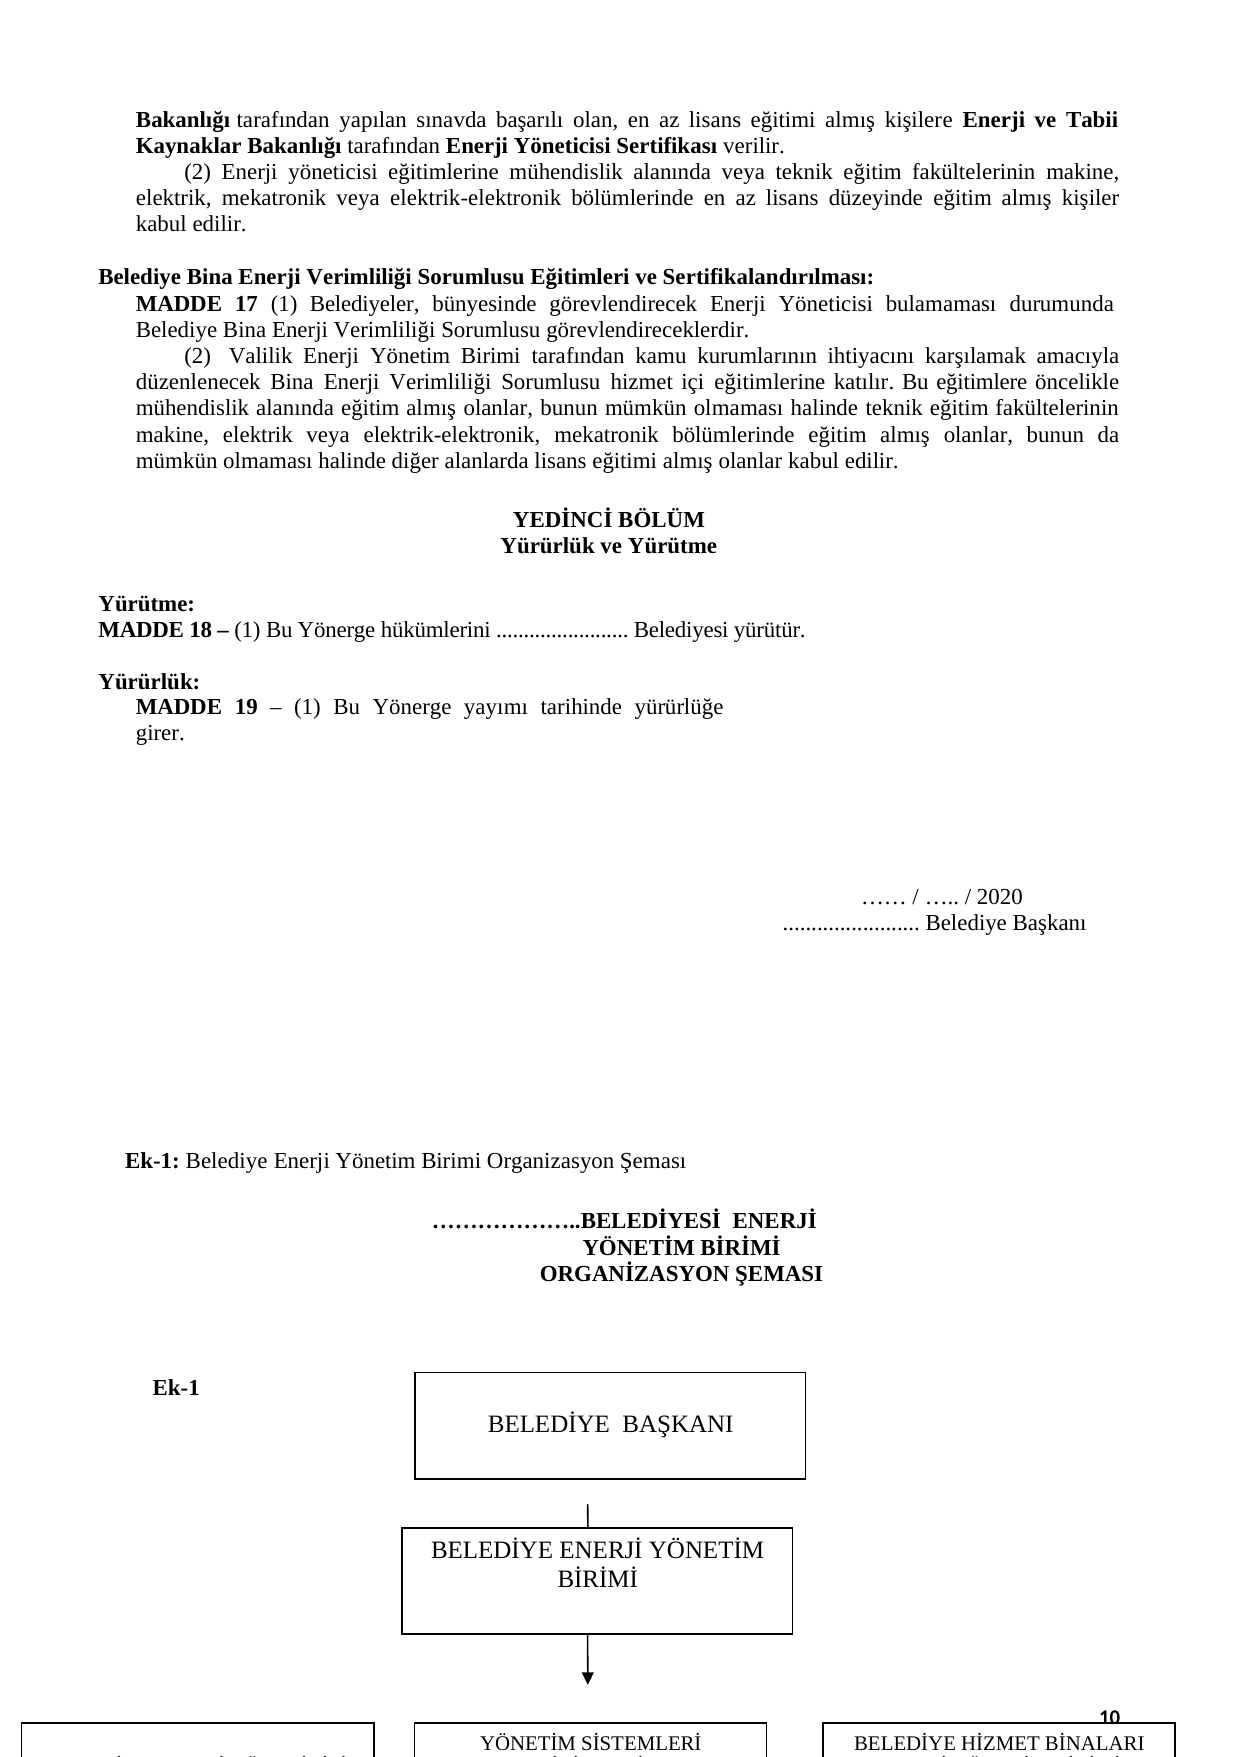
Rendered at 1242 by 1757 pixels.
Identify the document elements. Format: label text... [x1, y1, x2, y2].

subtitle YEDİNCİ BÖLÜM [87, 506, 1130, 532]
text MADDE 18 – (1) Bu Yönerge hükümlerini ........................ Belediyesi yürütür. [98, 617, 1130, 642]
text Ek-1: Belediye Enerji Yönetim Birimi Organizasyon Şeması [125, 1147, 727, 1173]
subtitle Belediye Bina Enerji Verimliliği Sorumlusu Eğitimleri ve Sertifikalandırılması: [98, 263, 1129, 290]
text ........................ Belediye Başkanı [781, 910, 1088, 936]
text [98, 106, 1119, 158]
text MADDE 17 (1) Belediyeler, bünyesinde görevlendirecek Enerji Yöneticisi bulamaması durumunda Belediye Bina Enerji Verimliliği Sorumlusu görevlendireceklerdir. [136, 290, 1114, 342]
text ………………..BELEDİYESİ ENERJİ YÖNETİM BİRİMİ ORGANİZASYON ŞEMASI [388, 1207, 860, 1286]
subtitle Yürürlük: [98, 668, 238, 694]
text Yürütme: [98, 590, 232, 617]
subtitle Ek-1 [152, 1373, 223, 1400]
text …… / ….. / 2020 [859, 883, 1024, 910]
text MADDE 19 – (1) Bu Yönerge yayımı tarihinde yürürlüğe girer. [136, 694, 724, 745]
text (2) Enerji yöneticisi eğitimlerine mühendislik alanında veya teknik eğitim fakültelerinin makine, elektrik, mekatronik veya elektrik-elektronik bölümlerinde en az lisans düzeyinde eğitim almış kişiler kabul edilir. [136, 158, 1119, 237]
text Yürürlük ve Yürütme [425, 532, 792, 558]
list Valilik Enerji Yönetim Birimi tarafından kamu kurumlarının ihtiyacını karşılamak amacıyla düzenlenecek Bina Enerji Verimliliği Sorumlusu hizmet içi eğitimlerine katılır. Bu eğitimlere öncelikle mühendislik alanında eğitim almış olanlar, bunun mümkün olmaması halinde teknik eğitim fakültelerinin makine, elektrik veya elektrik-elektronik, mekatronik bölümlerinde eğitim almış olanlar, bunun da mümkün olmaması halinde diğer alanlarda lisans eğitimi almış olanlar kabul edilir. [136, 342, 1119, 473]
